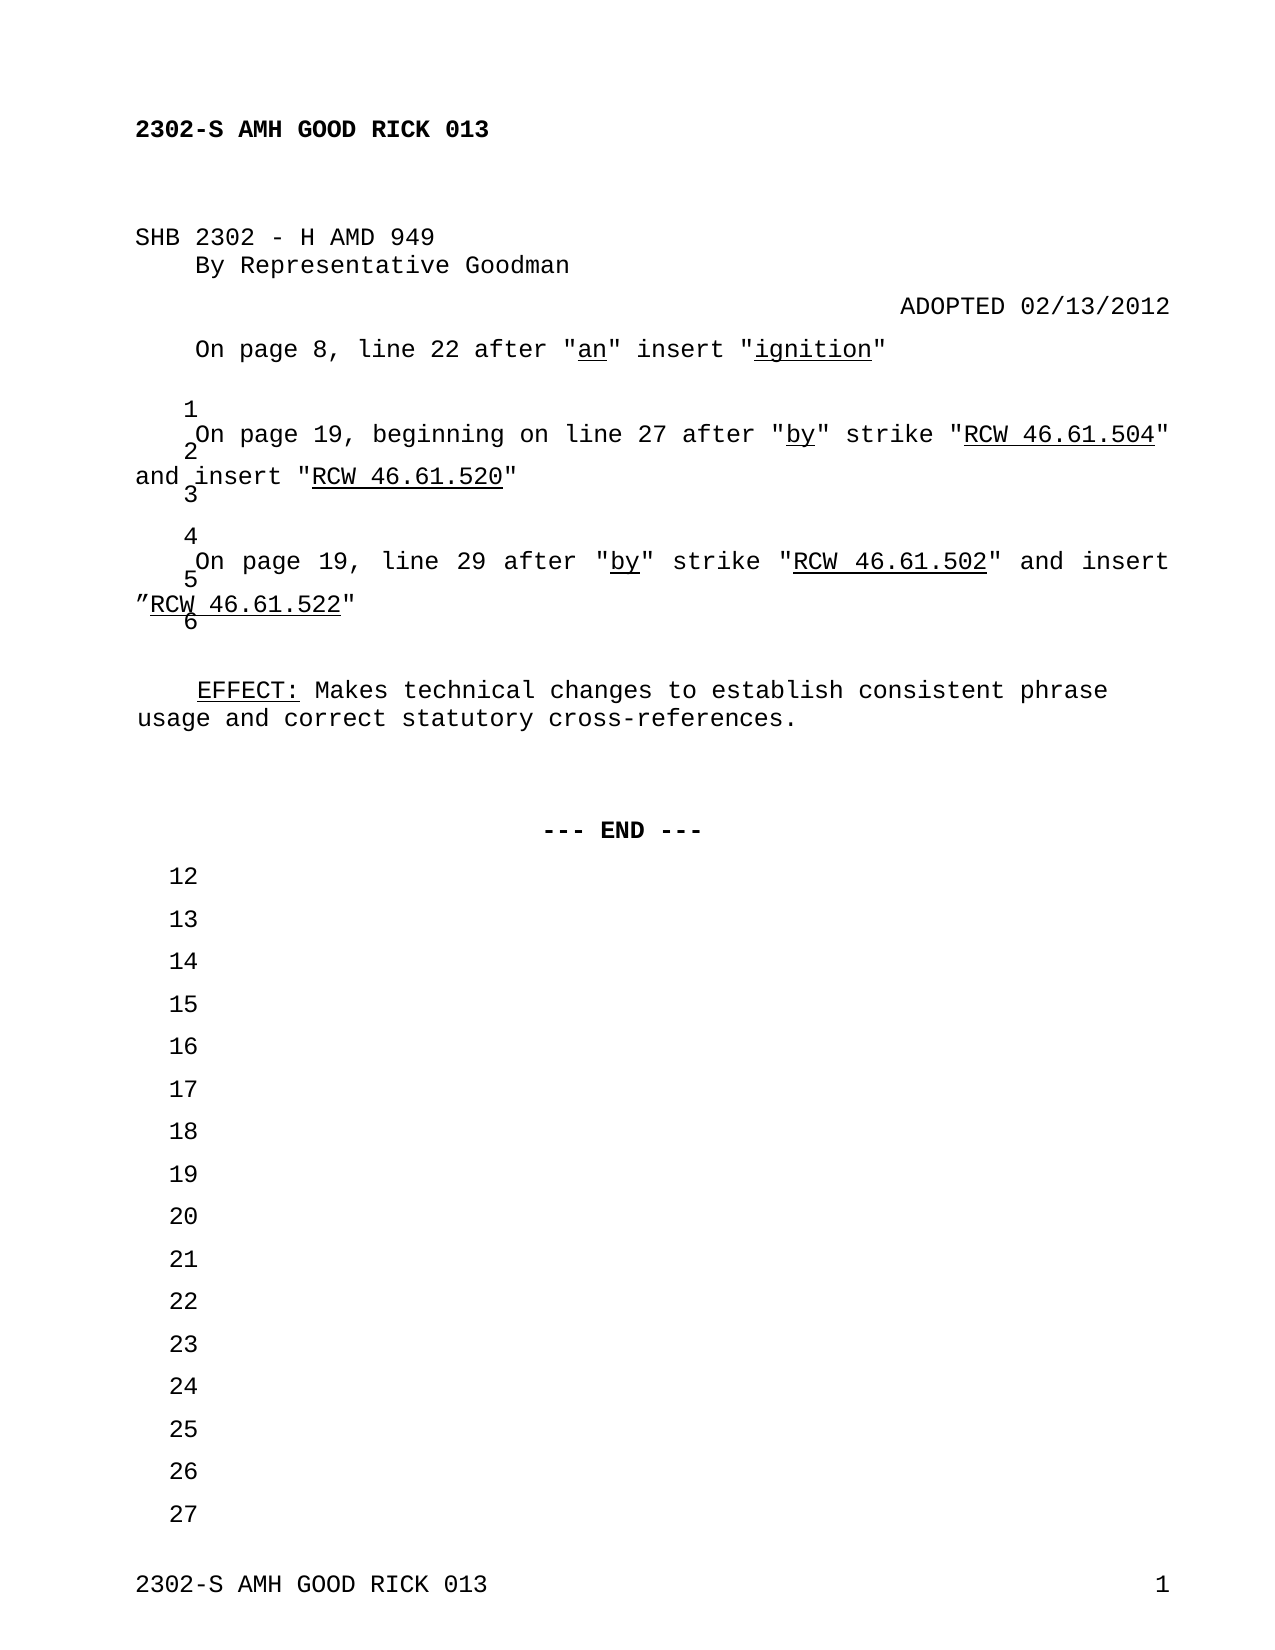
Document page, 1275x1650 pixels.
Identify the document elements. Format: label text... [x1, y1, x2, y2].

text On page 8, line 22 after "an" insert "ignition" [135, 323, 1170, 366]
text On page 19, line 29 after "by" strike "RCW 46.61.502" and insert ”RCW 46.61.522" [135, 536, 1170, 621]
text --- END --- [75, 805, 1170, 847]
text On page 19, beginning on line 27 after "by" strike "RCW 46.61.504" and insert "RCW 46.61.520" [135, 408, 1170, 493]
text - [135, 224, 1170, 252]
